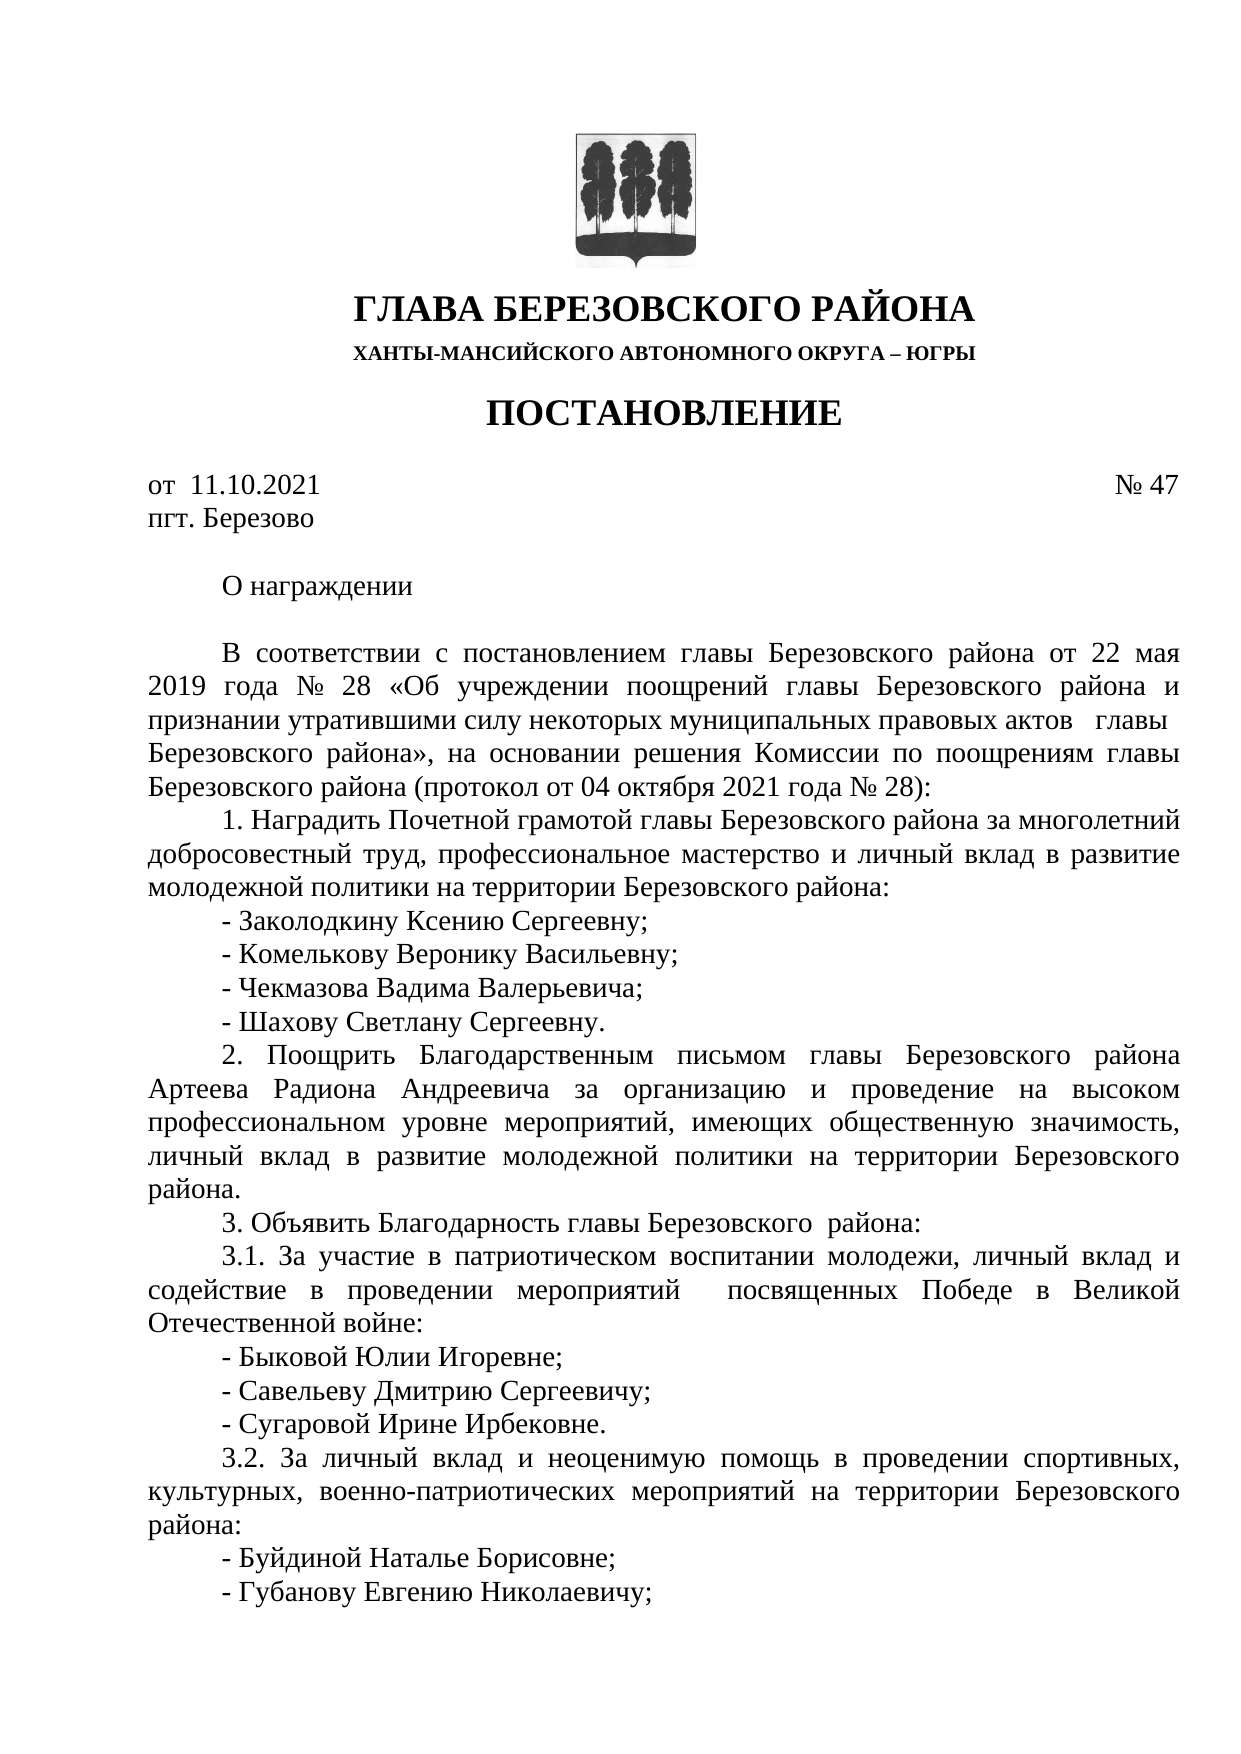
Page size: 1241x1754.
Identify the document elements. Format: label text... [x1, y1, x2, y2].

text - Шахову Светлану Сергеевну. [148, 1004, 1181, 1037]
text ПОСТАНОВЛЕНИЕ [148, 390, 1181, 433]
text 3. Объявить Благодарность главы Березовского района: [148, 1205, 1181, 1238]
text ХАНТЫ-МАНСИЙСКОГО АВТОНОМНОГО ОКРУГА – ЮГРЫ [148, 341, 1181, 365]
text 2. Поощрить Благодарственным письмом главы Березовского района Артеева Радиона Андреевича за организацию и проведение на высоком профессиональном уровне мероприятий, имеющих общественную значимость, личный вклад в развитие молодежной политики на территории Березовского района. [148, 1037, 1181, 1205]
text - Чекмазова Вадима Валерьевича; [148, 970, 1181, 1004]
picture [575, 133, 697, 268]
text - Заколодкину Ксению Сергеевну; [148, 903, 1181, 937]
title О награждении [148, 568, 664, 601]
text - Губанову Евгению Николаевичу; [148, 1574, 1181, 1607]
text - Быковой Юлии Игоревне; [148, 1339, 1181, 1373]
text В соответствии с постановлением главы Березовского района от 22 мая 2019 года № 28 «Об учреждении поощрений главы Березовского района и признании утратившими силу некоторых муниципальных правовых актов главы [148, 635, 1181, 735]
text ГЛАВА БЕРЕЗОВСКОГО РАЙОНА [148, 287, 1181, 330]
text 3.2. За личный вклад и неоценимую помощь в проведении спортивных, культурных, военно-патриотических мероприятий на территории Березовского района: [148, 1440, 1181, 1540]
text - Сугаровой Ирине Ирбековне. [148, 1406, 1181, 1440]
text Березовского района», на основании решения Комиссии по поощрениям главы Березовского района (протокол от 04 октября 2021 года № 28): [148, 735, 1181, 802]
text от 11.10.2021 № 47 [148, 467, 1181, 501]
text 1. Наградить Почетной грамотой главы Березовского района за многолетний добросовестный труд, профессиональное мастерство и личный вклад в развитие молодежной политики на территории Березовского района: [148, 802, 1181, 903]
text - Савельеву Дмитрию Сергеевичу; [148, 1373, 1181, 1406]
text - Буйдиной Наталье Борисовне; [148, 1540, 1181, 1574]
text 3.1. За участие в патриотическом воспитании молодежи, личный вклад и содействие в проведении мероприятий посвященных Победе в Великой Отечественной войне: [148, 1238, 1181, 1339]
text - Комелькову Веронику Васильевну; [148, 937, 1181, 970]
text пгт. Березово [148, 501, 1181, 534]
